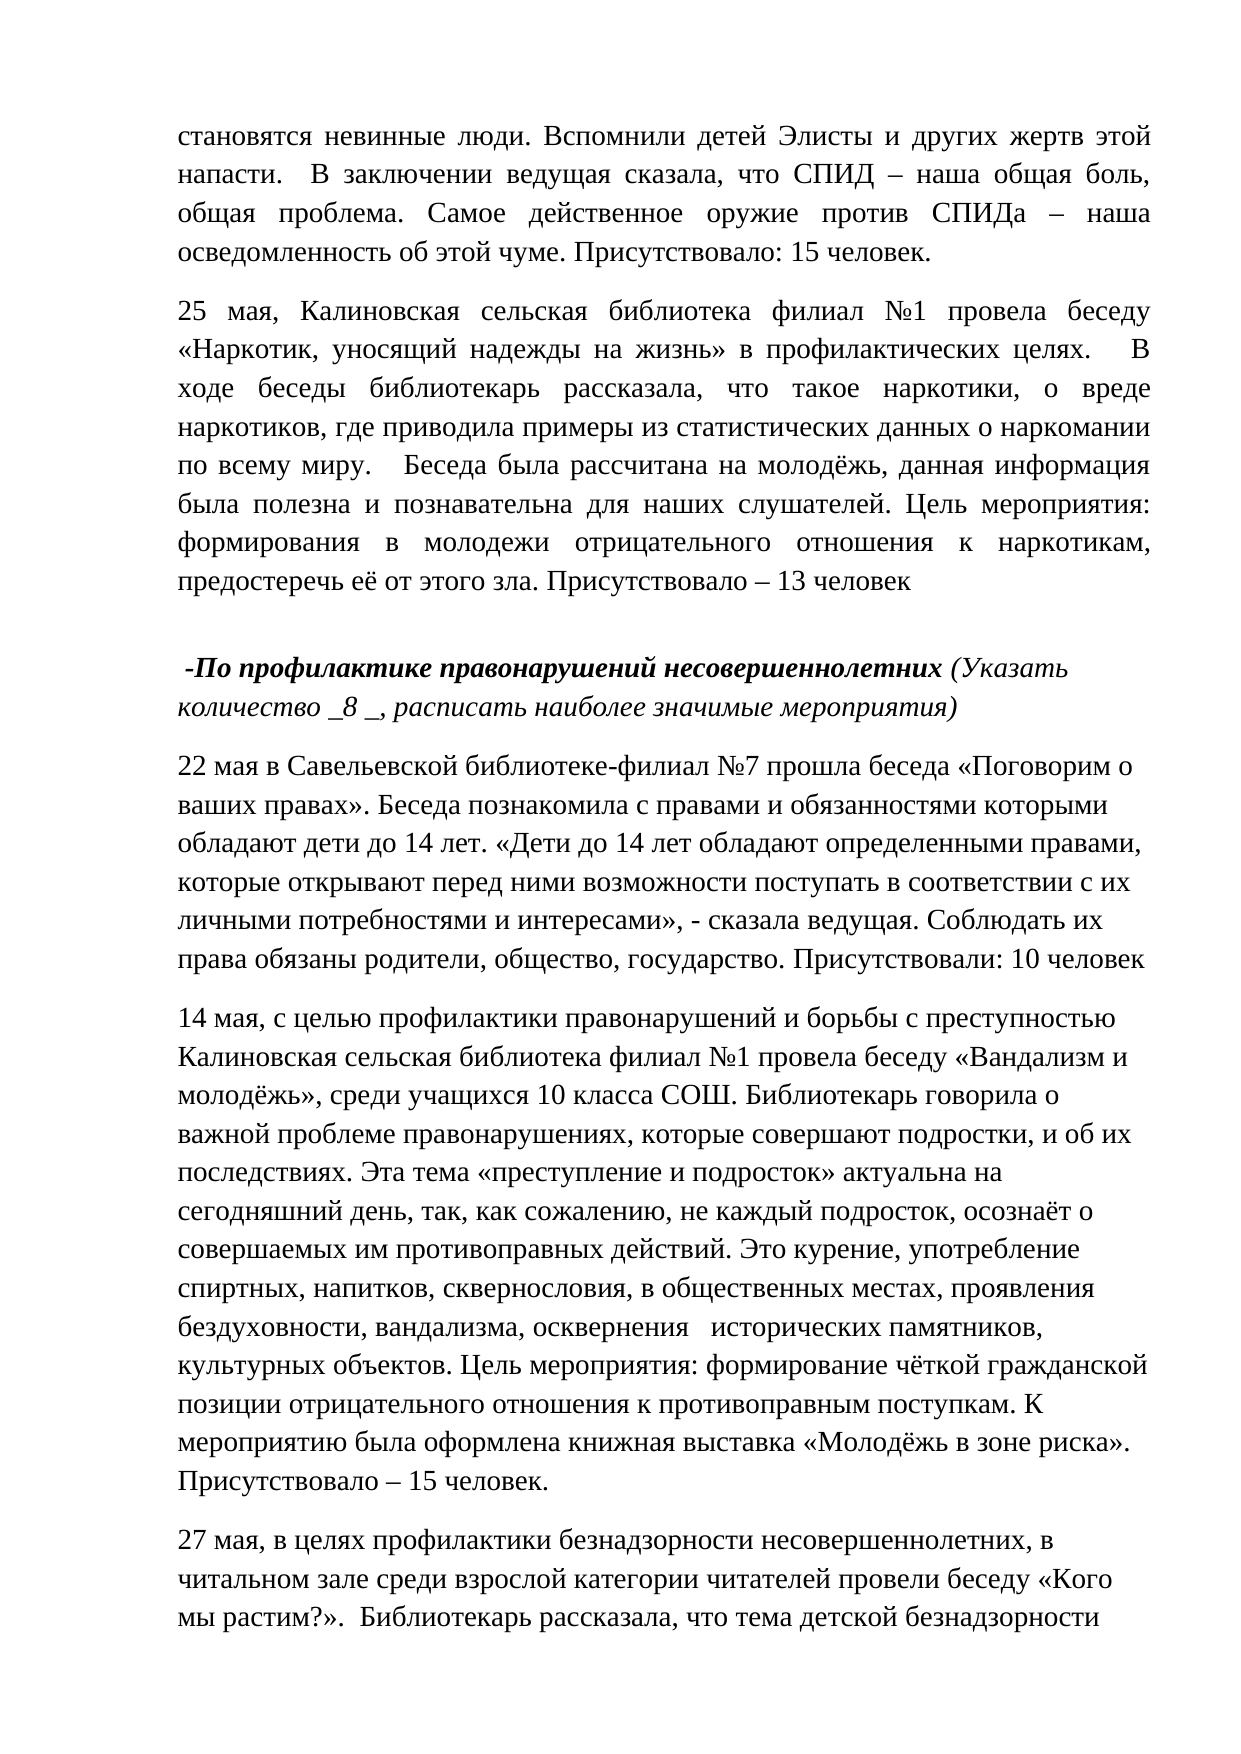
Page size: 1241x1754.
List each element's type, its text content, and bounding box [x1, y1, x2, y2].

text 22 мая в Савельевской библиотеке-филиал №7 прошла беседа «Поговорим о ваших правах». Беседа познакомила с правами и обязанностями которыми обладают дети до 14 лет. «Дети до 14 лет обладают определенными правами, которые открывают перед ними возможности поступать в соответствии с их личными потребностями и интересами», - сказала ведущая. Соблюдать их права обязаны родители, общество, государство. Присутствовали: 10 человек [177, 748, 1152, 974]
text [177, 1522, 1152, 1633]
text 25 мая, Калиновская сельская библиотека филиал №1 провела беседу «Наркотик, уносящий надежды на жизнь» в профилактических целях. В ходе беседы библиотекарь рассказала, что такое наркотики, о вреде наркотиков, где приводила примеры из статистических данных о наркомании по всему миру. Беседа была рассчитана на молодёжь, данная информация была полезна и познавательна для наших слушателей. Цель мероприятия: формирования в молодежи отрицательного отношения к наркотикам, предостеречь её от этого зла. Присутствовало – 13 человек [177, 293, 1152, 596]
text -По профилактике правонарушений несовершеннолетних (Указать количество _8 _, расписать наиболее значимые мероприятия) [177, 650, 1152, 722]
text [177, 118, 1152, 267]
text 14 мая, с целью профилактики правонарушений и борьбы с преступностью Калиновская сельская библиотека филиал №1 провела беседу «Вандализм и молодёжь», среди учащихся 10 класса СОШ. Библиотекарь говорила о важной проблеме правонарушениях, которые совершают подростки, и об их последствиях. Эта тема «преступление и подросток» актуальна на сегодняшний день, так, как сожалению, не каждый подросток, осознаёт о совершаемых им противоправных действий. Это курение, употребление спиртных, напитков, сквернословия, в общественных местах, проявления бездуховности, вандализма, осквернения исторических памятников, культурных объектов. Цель мероприятия: формирование чёткой гражданской позиции отрицательного отношения к противоправным поступкам. К мероприятию была оформлена книжная выставка «Молодёжь в зоне риска». Присутствовало – 15 человек. [177, 1000, 1152, 1496]
